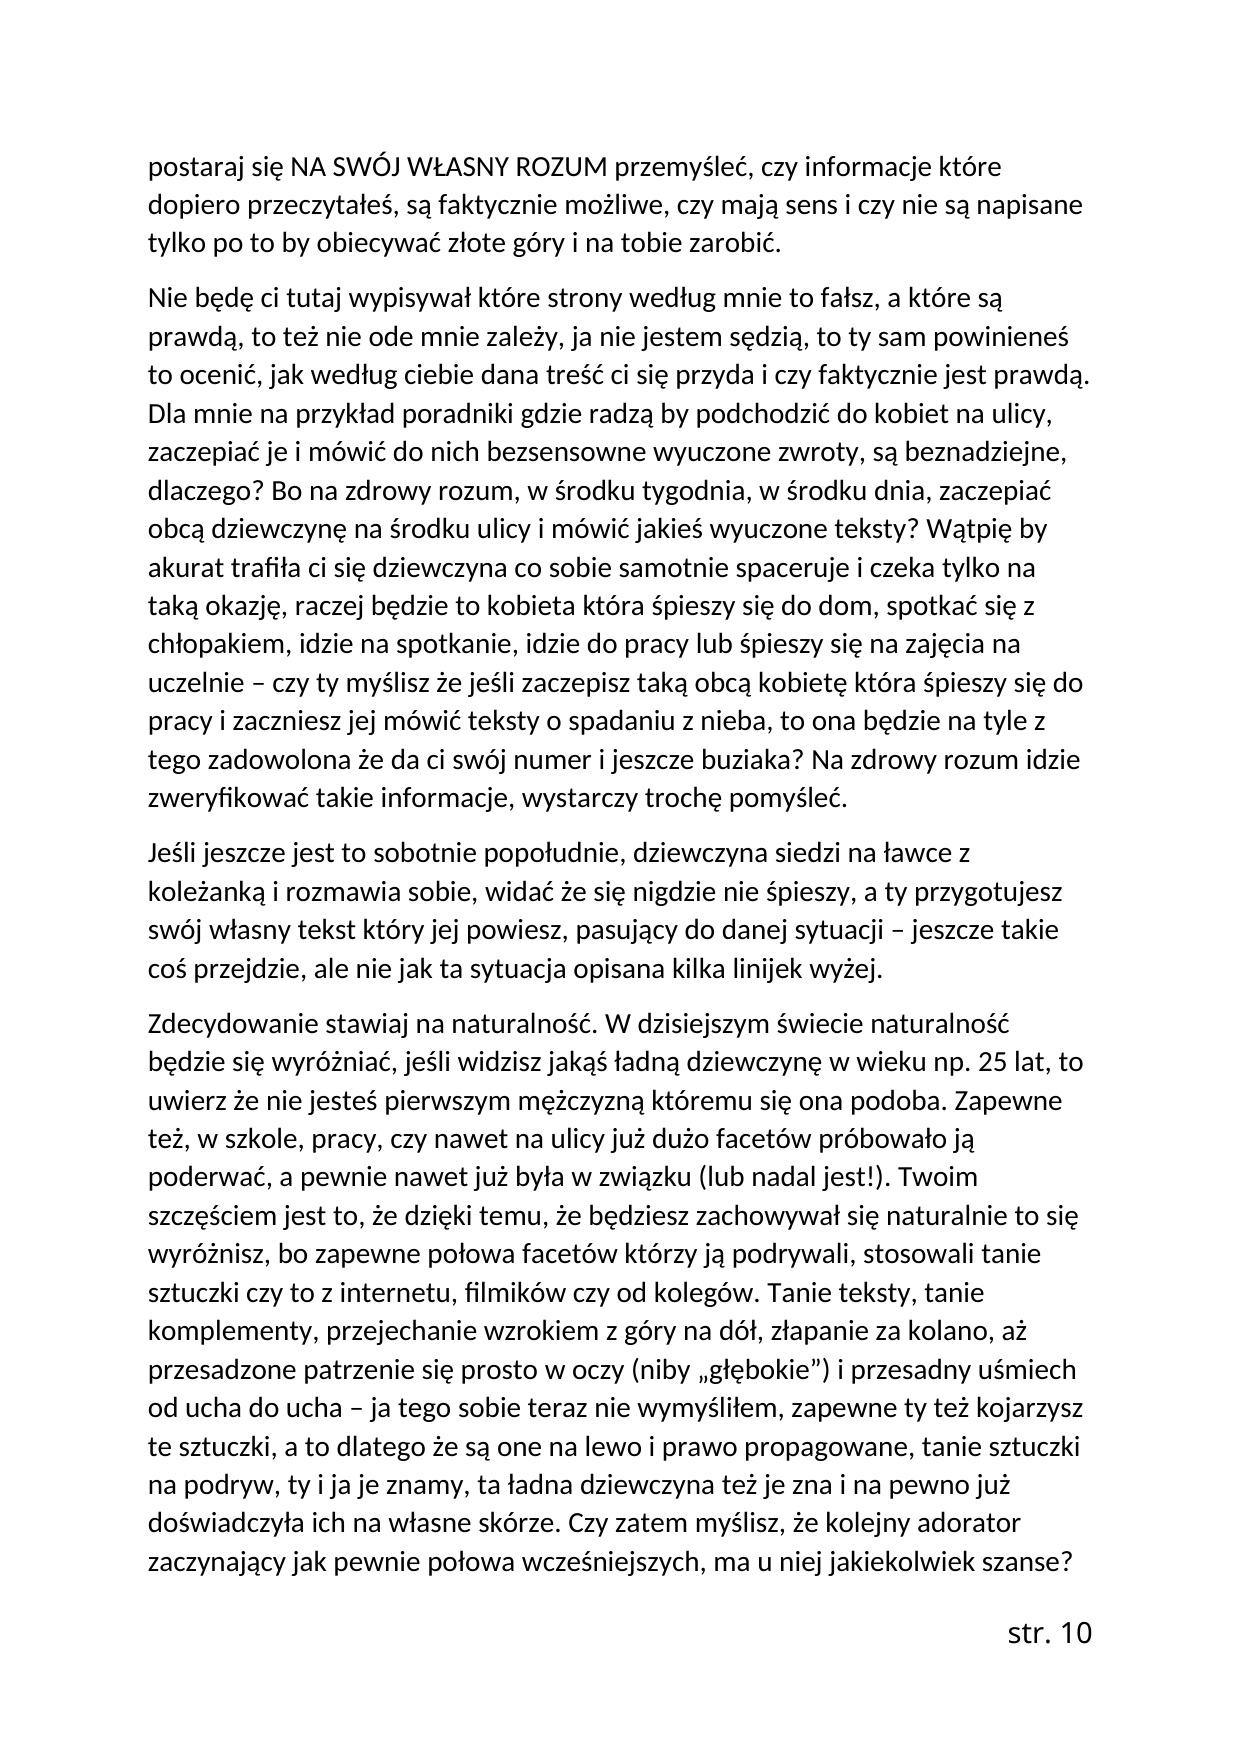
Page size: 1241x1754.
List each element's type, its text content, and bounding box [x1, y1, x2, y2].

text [148, 1005, 1093, 1578]
text Nie będę ci tutaj wypisywał które strony według mnie to fałsz, a które są prawdą, to też nie ode mnie zależy, ja nie jestem sędzią, to ty sam powinieneś to ocenić, jak według ciebie dana treść ci się przyda i czy faktycznie jest prawdą. Dla mnie na przykład poradniki gdzie radzą by podchodzić do kobiet na ulicy, zaczepiać je i mówić do nich bezsensowne wyuczone zwroty, są beznadziejne, dlaczego? Bo na zdrowy rozum, w środku tygodnia, w środku dnia, zaczepiać obcą dziewczynę na środku ulicy i mówić jakieś wyuczone teksty? Wątpię by akurat trafiła ci się dziewczyna co sobie samotnie spaceruje i czeka tylko na taką okazję, raczej będzie to kobieta która śpieszy się do dom, spotkać się z chłopakiem, idzie na spotkanie, idzie do pracy lub śpieszy się na zajęcia na uczelnie – czy ty myślisz że jeśli zaczepisz taką obcą kobietę która śpieszy się do pracy i zaczniesz jej mówić teksty o spadaniu z nieba, to ona będzie na tyle z tego zadowolona że da ci swój numer i jeszcze buziaka? Na zdrowy rozum idzie zweryfikować takie informacje, wystarczy trochę pomyśleć. [148, 279, 1093, 815]
text Jeśli jeszcze jest to sobotnie popołudnie, dziewczyna siedzi na ławce z koleżanką i rozmawia sobie, widać że się nigdzie nie śpieszy, a ty przygotujesz swój własny tekst który jej powiesz, pasujący do danej sytuacji – jeszcze takie coś przejdzie, ale nie jak ta sytuacja opisana kilka linijek wyżej. [148, 834, 1093, 985]
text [148, 148, 1093, 260]
